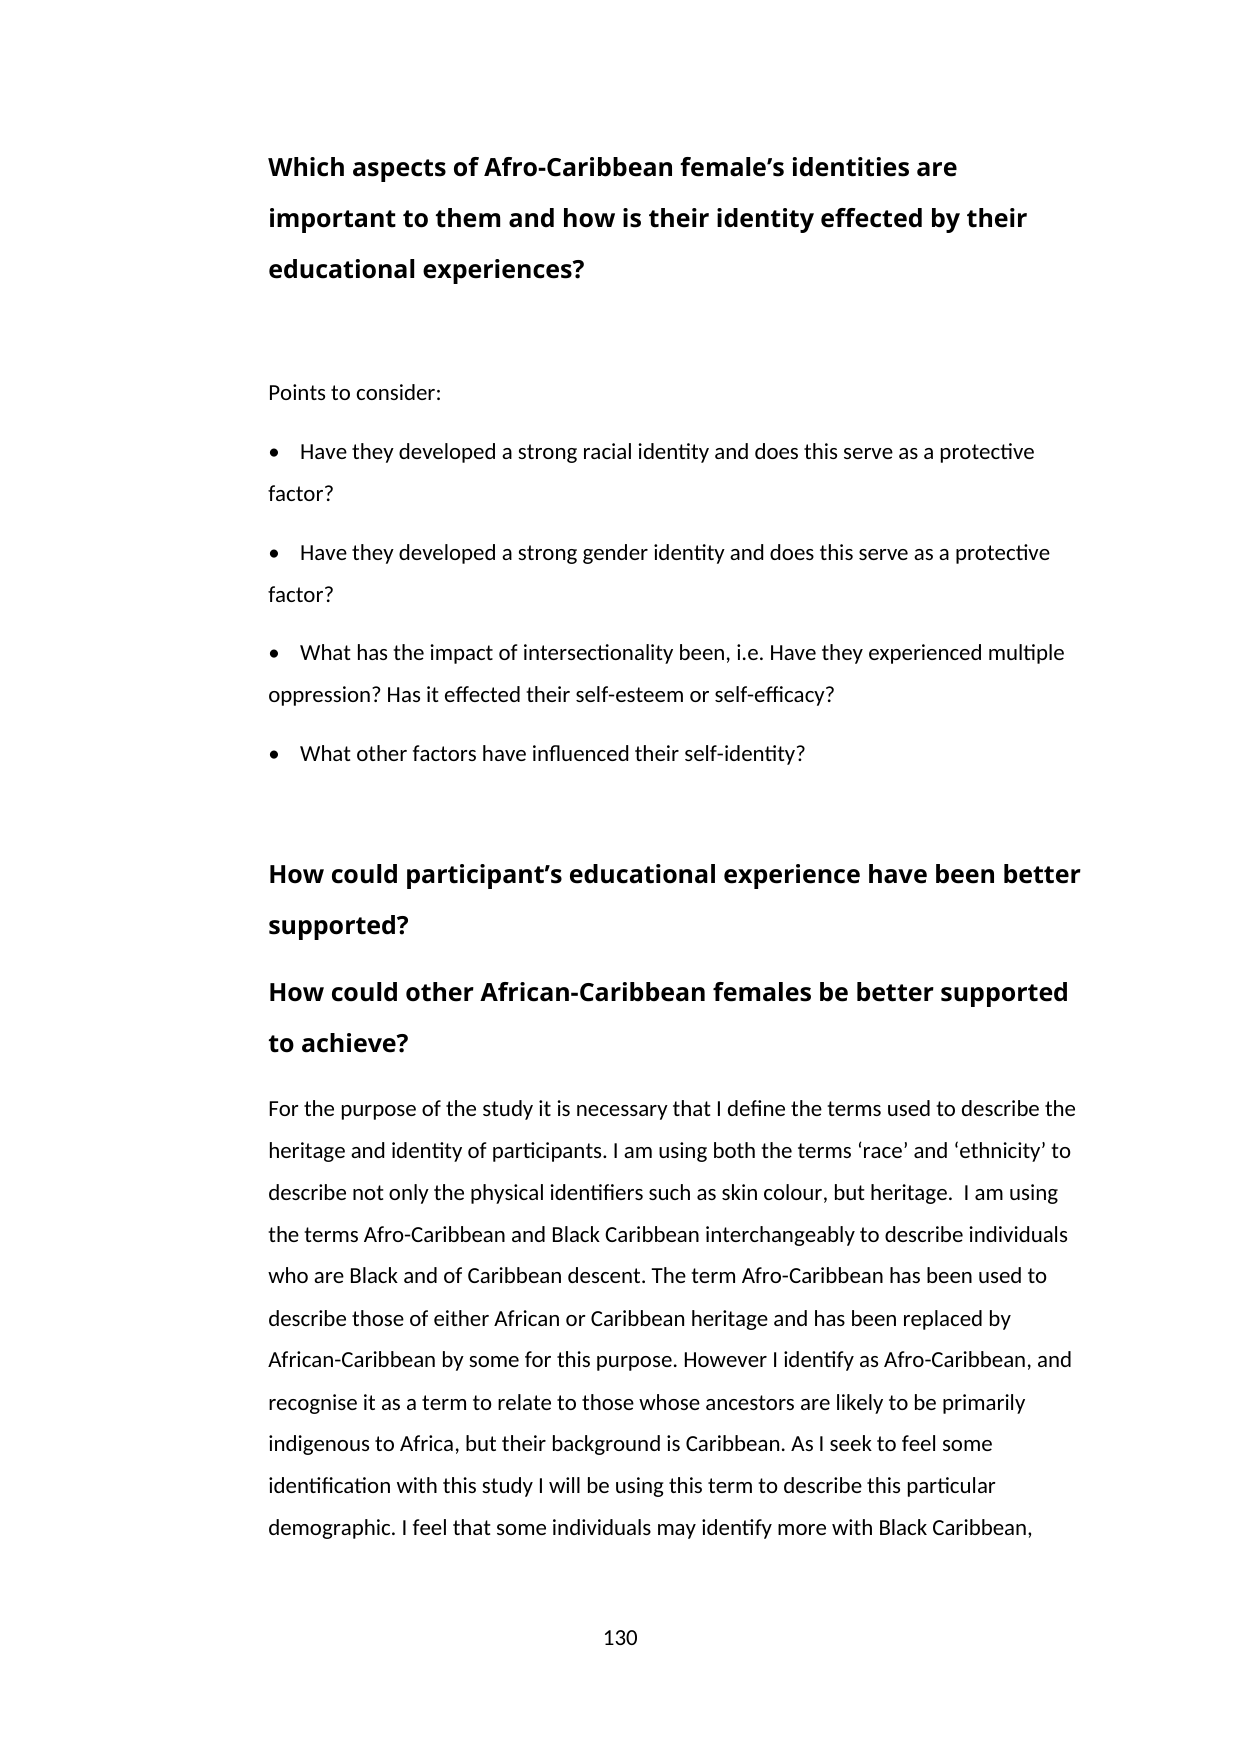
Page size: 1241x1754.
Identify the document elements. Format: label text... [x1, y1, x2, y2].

text How could participant’s educational experience have been better supported? [268, 856, 1090, 941]
text • Have they developed a strong gender identity and does this serve as a protective factor? [268, 538, 1090, 608]
text • What other factors have influenced their self-identity? [268, 739, 1090, 767]
text Points to consider: [268, 378, 1090, 406]
text How could other African-Caribbean females be better supported to achieve? [268, 975, 1090, 1060]
text Which aspects of Afro-Caribbean female’s identities are important to them and how is their identity effected by their educational experiences? [268, 150, 1090, 286]
text • Have they developed a strong racial identity and does this serve as a protective factor? [268, 437, 1090, 507]
text • What has the impact of intersectionality been, i.e. Have they experienced multiple oppression? Has it effected their self-esteem or self-efficacy? [268, 638, 1090, 708]
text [268, 1094, 1090, 1542]
